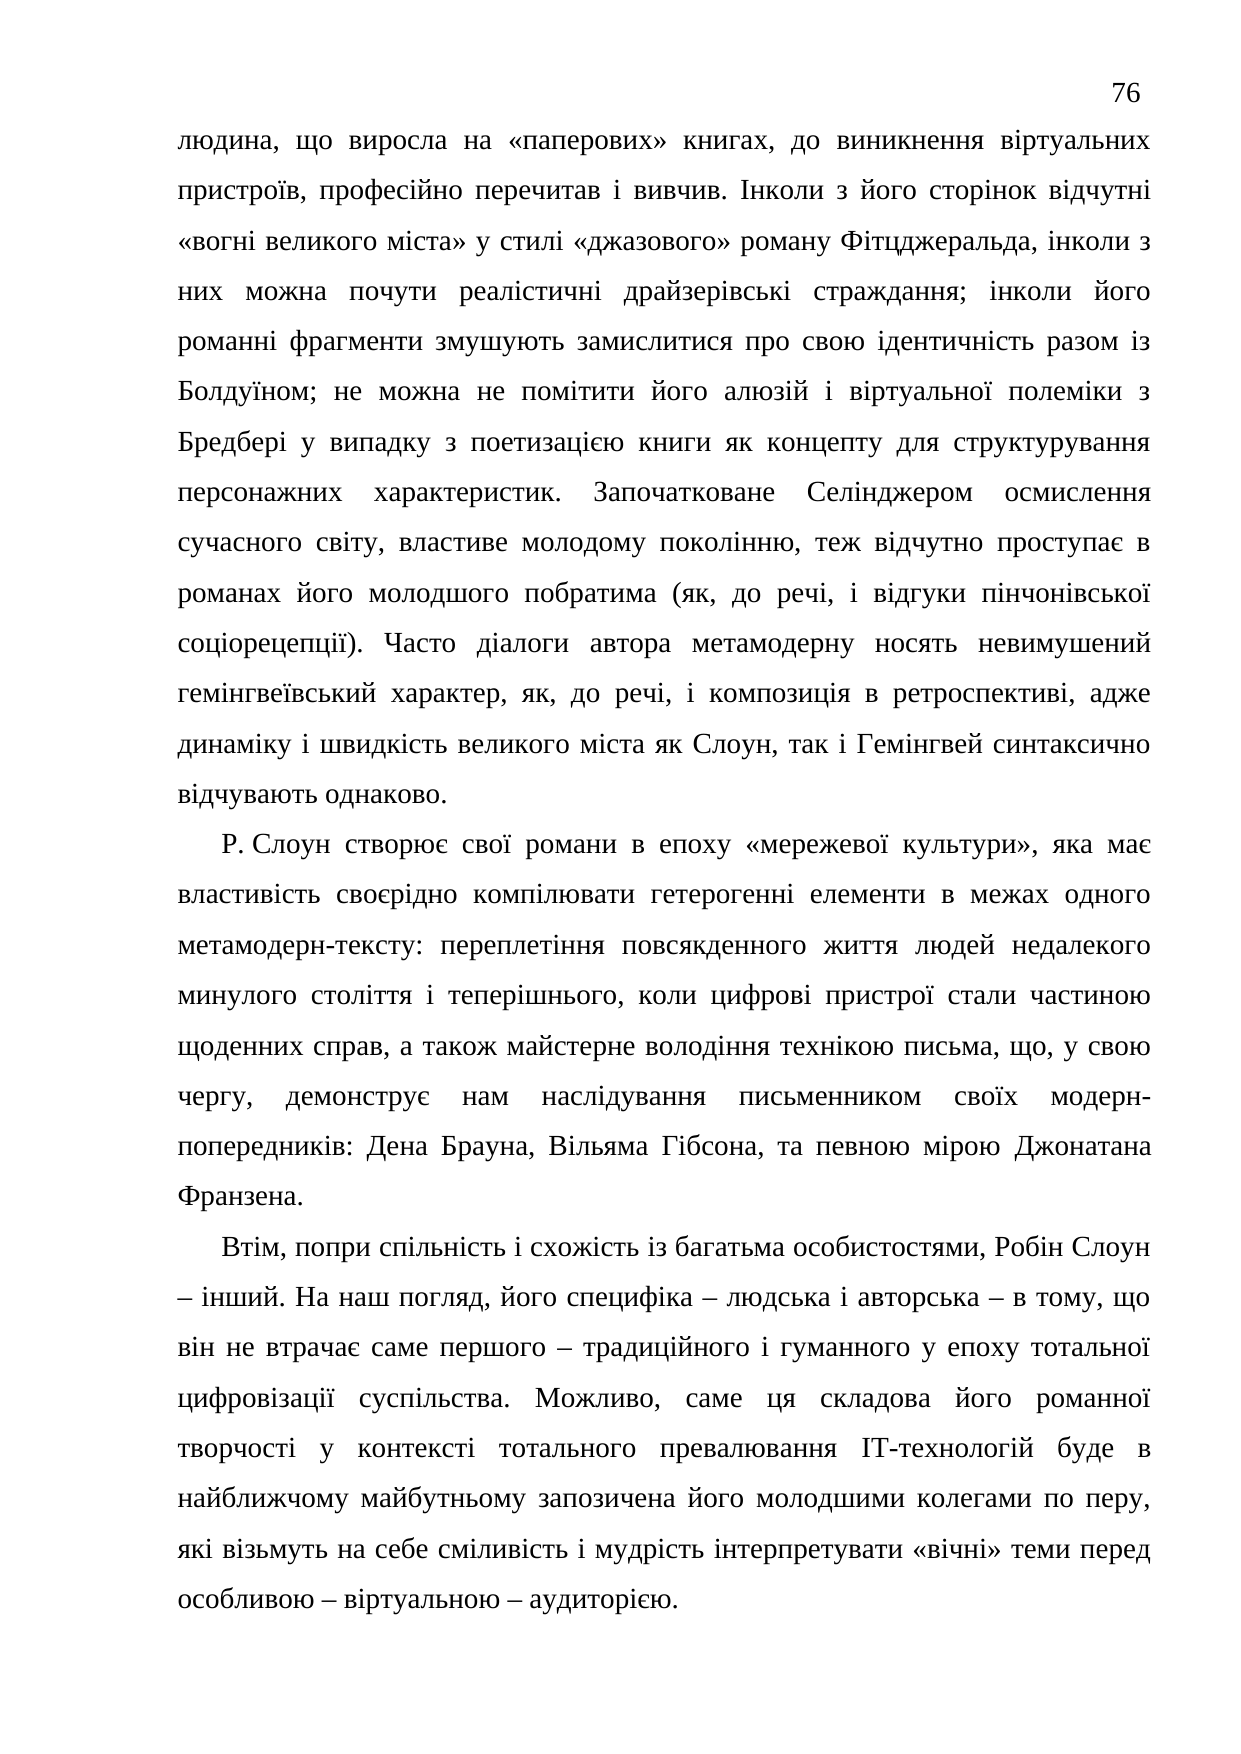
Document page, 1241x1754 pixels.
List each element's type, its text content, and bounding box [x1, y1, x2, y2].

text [177, 122, 1152, 809]
text Втім, попри спільність і схожість із багатьма особистостями, Робін Слоун – інший. На наш погляд, його специфіка – людська і авторська – в тому, що він не втрачає саме першого – традиційного і гуманного у епоху тотальної цифровізації суспільства. Можливо, саме ця складова його романної творчості у контексті тотального превалювання IT-технологій буде в найближчому майбутньому запозичена його молодшими колегами по перу, які візьмуть на себе сміливість і мудрість інтерпретувати «вічні» теми перед особливою – віртуальною – аудиторією. [177, 1229, 1152, 1614]
text Р. Слоун створює свої романи в епоху «мережевої культури», яка має властивість своєрідно компілювати гетерогенні елементи в межах одного метамодерн-тексту: переплетіння повсякденного життя людей недалекого минулого століття і теперішнього, коли цифрові пристрої стали частиною щоденних справ, а також майстерне володіння технікою письма, що, у свою чергу, демонструє нам наслідування письменником своїх модерн-попередників: Дена Брауна, Вільяма Гібсона, та певною мірою Джонатана Франзена. [177, 826, 1152, 1212]
